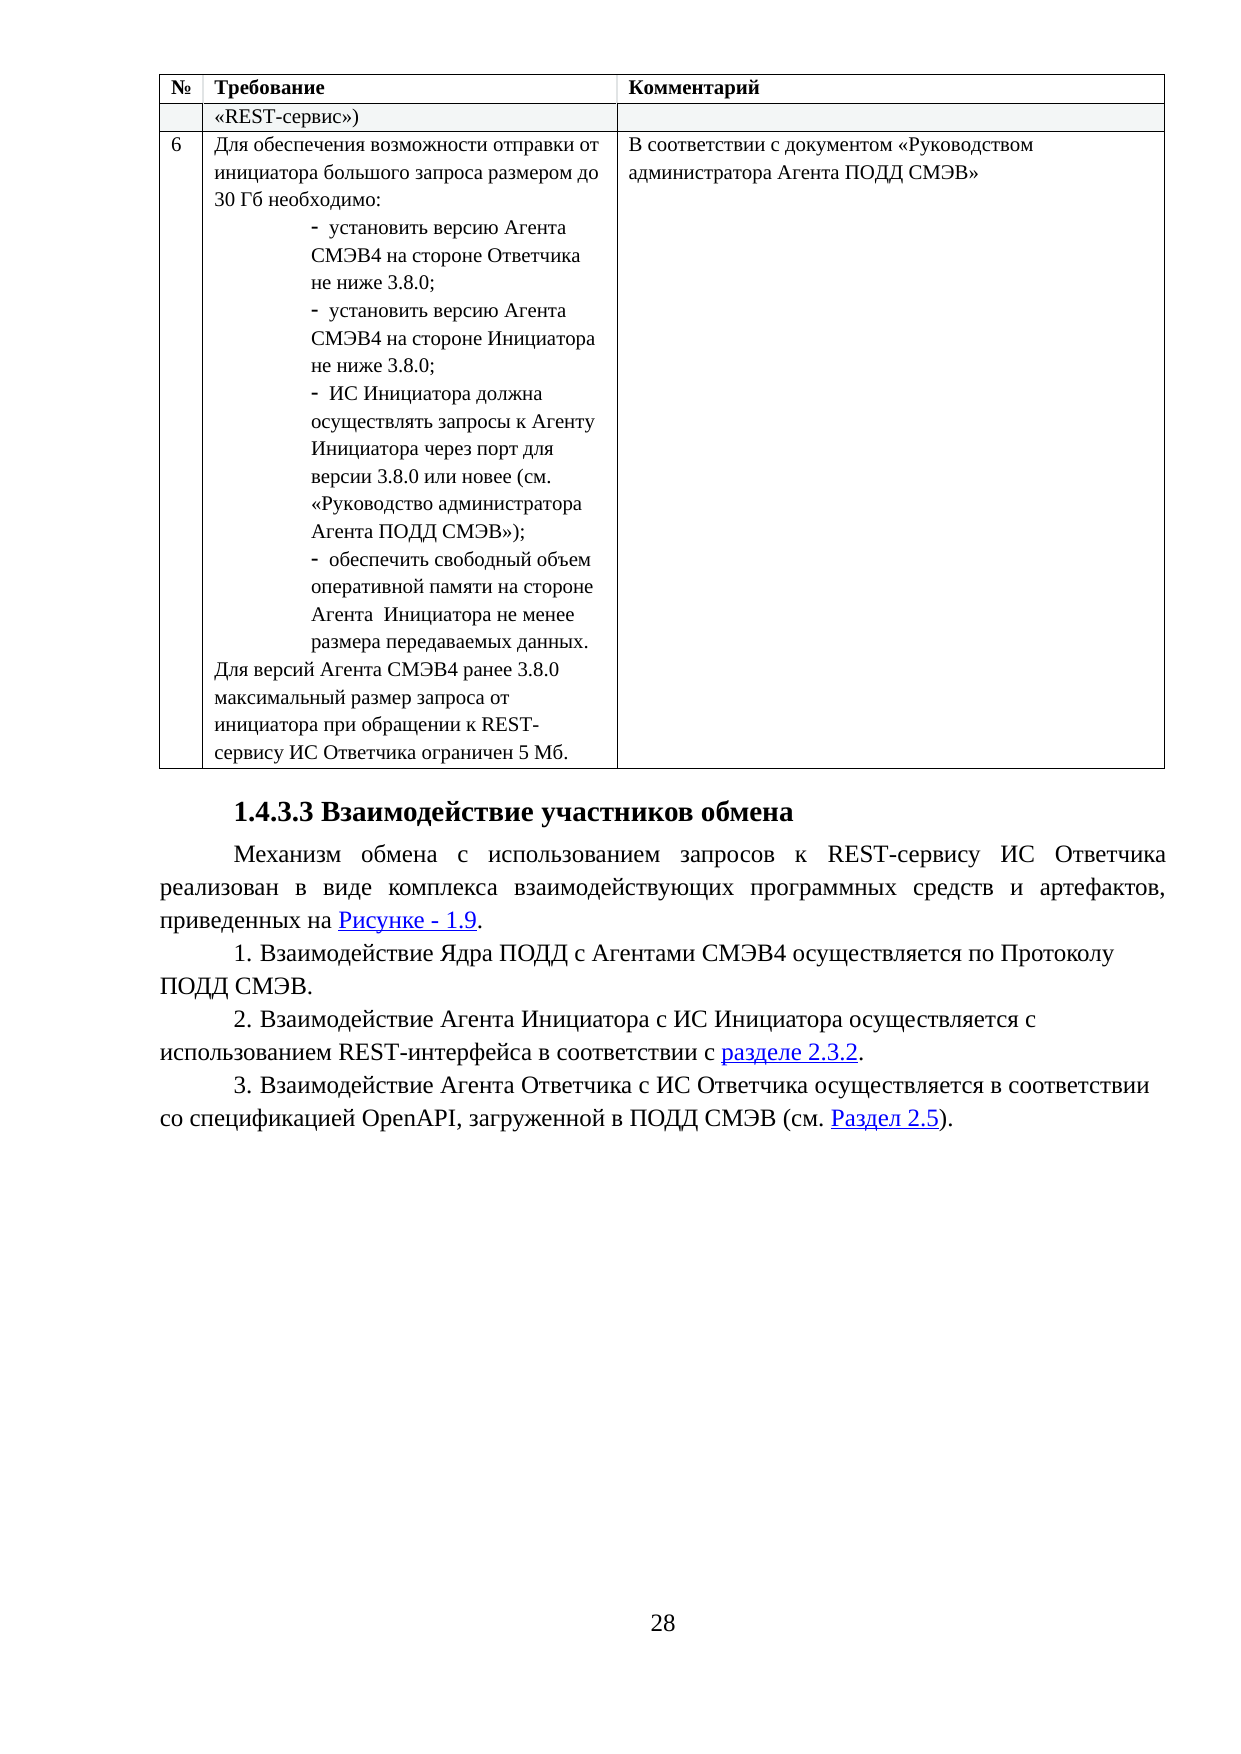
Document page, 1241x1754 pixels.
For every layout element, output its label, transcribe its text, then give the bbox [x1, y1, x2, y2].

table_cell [618, 104, 1164, 131]
subtitle 1.4.3.3 Взаимодействие участников обмена [159, 794, 1166, 827]
list Взаимодействие Ядра ПОДД с Агентами СМЭВ4 осуществляется по Протоколу ПОДД СМЭВ. [159, 938, 1166, 999]
table_cell 5 [160, 104, 202, 131]
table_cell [203, 104, 617, 131]
list Взаимодействие Агента Ответчика с ИС Ответчика осуществляется в соответствии со спецификацией OpenAPI, загруженной в ПОДД СМЭВ (см. Раздел 2.5). [159, 1070, 1166, 1132]
table_header № [160, 75, 202, 102]
table_cell В соответствии с документом «Руководством администратора Агента ПОДД СМЭВ» [618, 132, 1164, 767]
table_cell 6 [160, 132, 202, 767]
text Механизм обмена с использованием запросов к REST-сервису ИС Ответчика реализован в виде комплекса взаимодействующих программных средств и артефактов, приведенных на Рисунке - 1.9. [159, 839, 1166, 933]
table_header Требование [204, 75, 616, 102]
list Взаимодействие Агента Инициатора с ИС Инициатора осуществляется с использованием REST-интерфейса в соответствии с разделе 2.3.2. [159, 1004, 1166, 1066]
table_header Комментарий [618, 75, 1164, 102]
table_cell Для обеспечения возможности отправки от инициатора большого запроса размером до 30 Гб необходимо: установить версию Агента СМЭВ4 на стороне Ответчика не ниже 3.8.0; установить версию Агента СМЭВ4 на стороне Инициатора не ниже 3.8.0; ИС Инициатора должна осуществлять запросы к Агенту Инициатора через порт для версии 3.8.0 или новее (см. «Руководство администратора Агента ПОДД СМЭВ»); обеспечить свободный объем оперативной памяти на стороне Агента Инициатора не менее размера передаваемых данных. Для версий Агента СМЭВ4 ранее 3.8.0 максимальный размер запроса от инициатора при обращении к REST-сервису ИС Ответчика ограничен 5 Мб. [203, 132, 617, 767]
